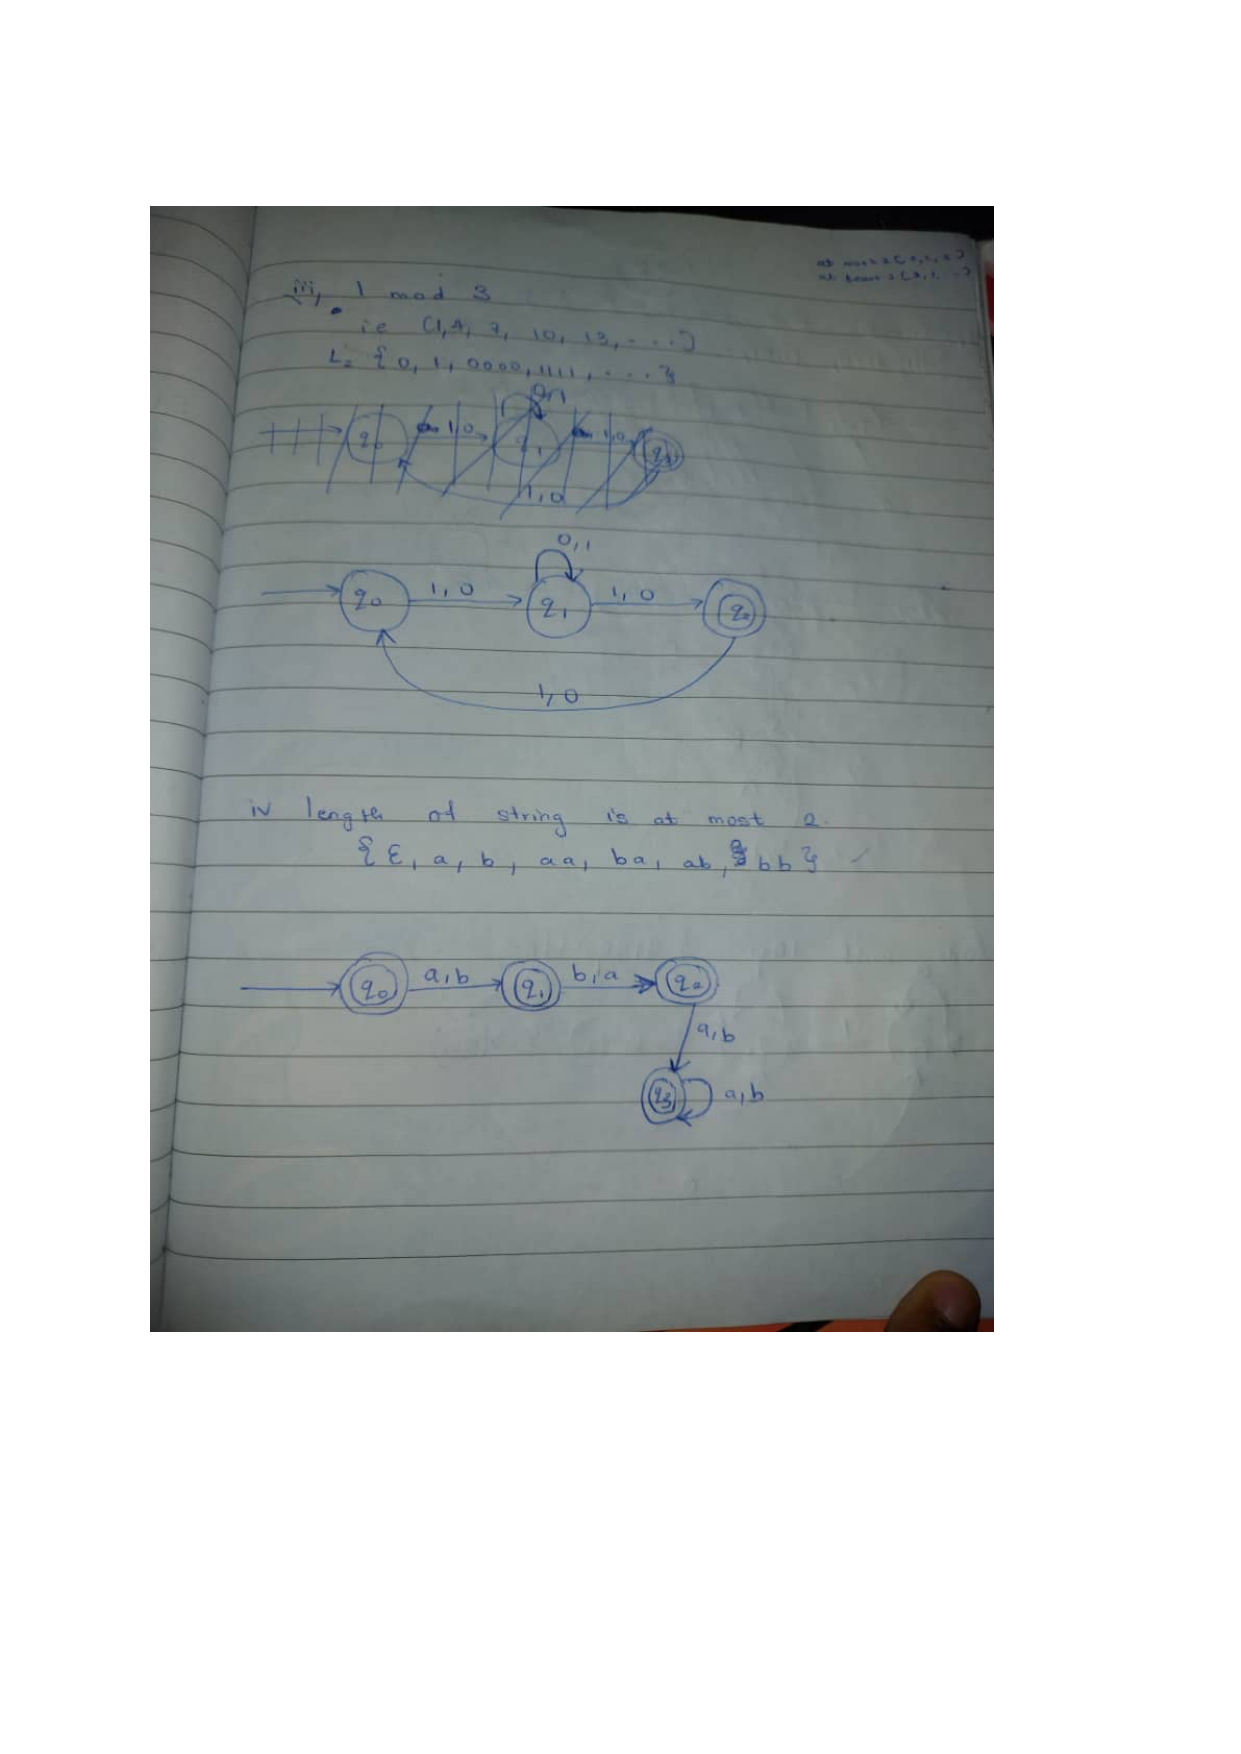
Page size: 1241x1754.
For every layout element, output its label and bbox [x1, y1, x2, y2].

picture [150, 206, 994, 1332]
